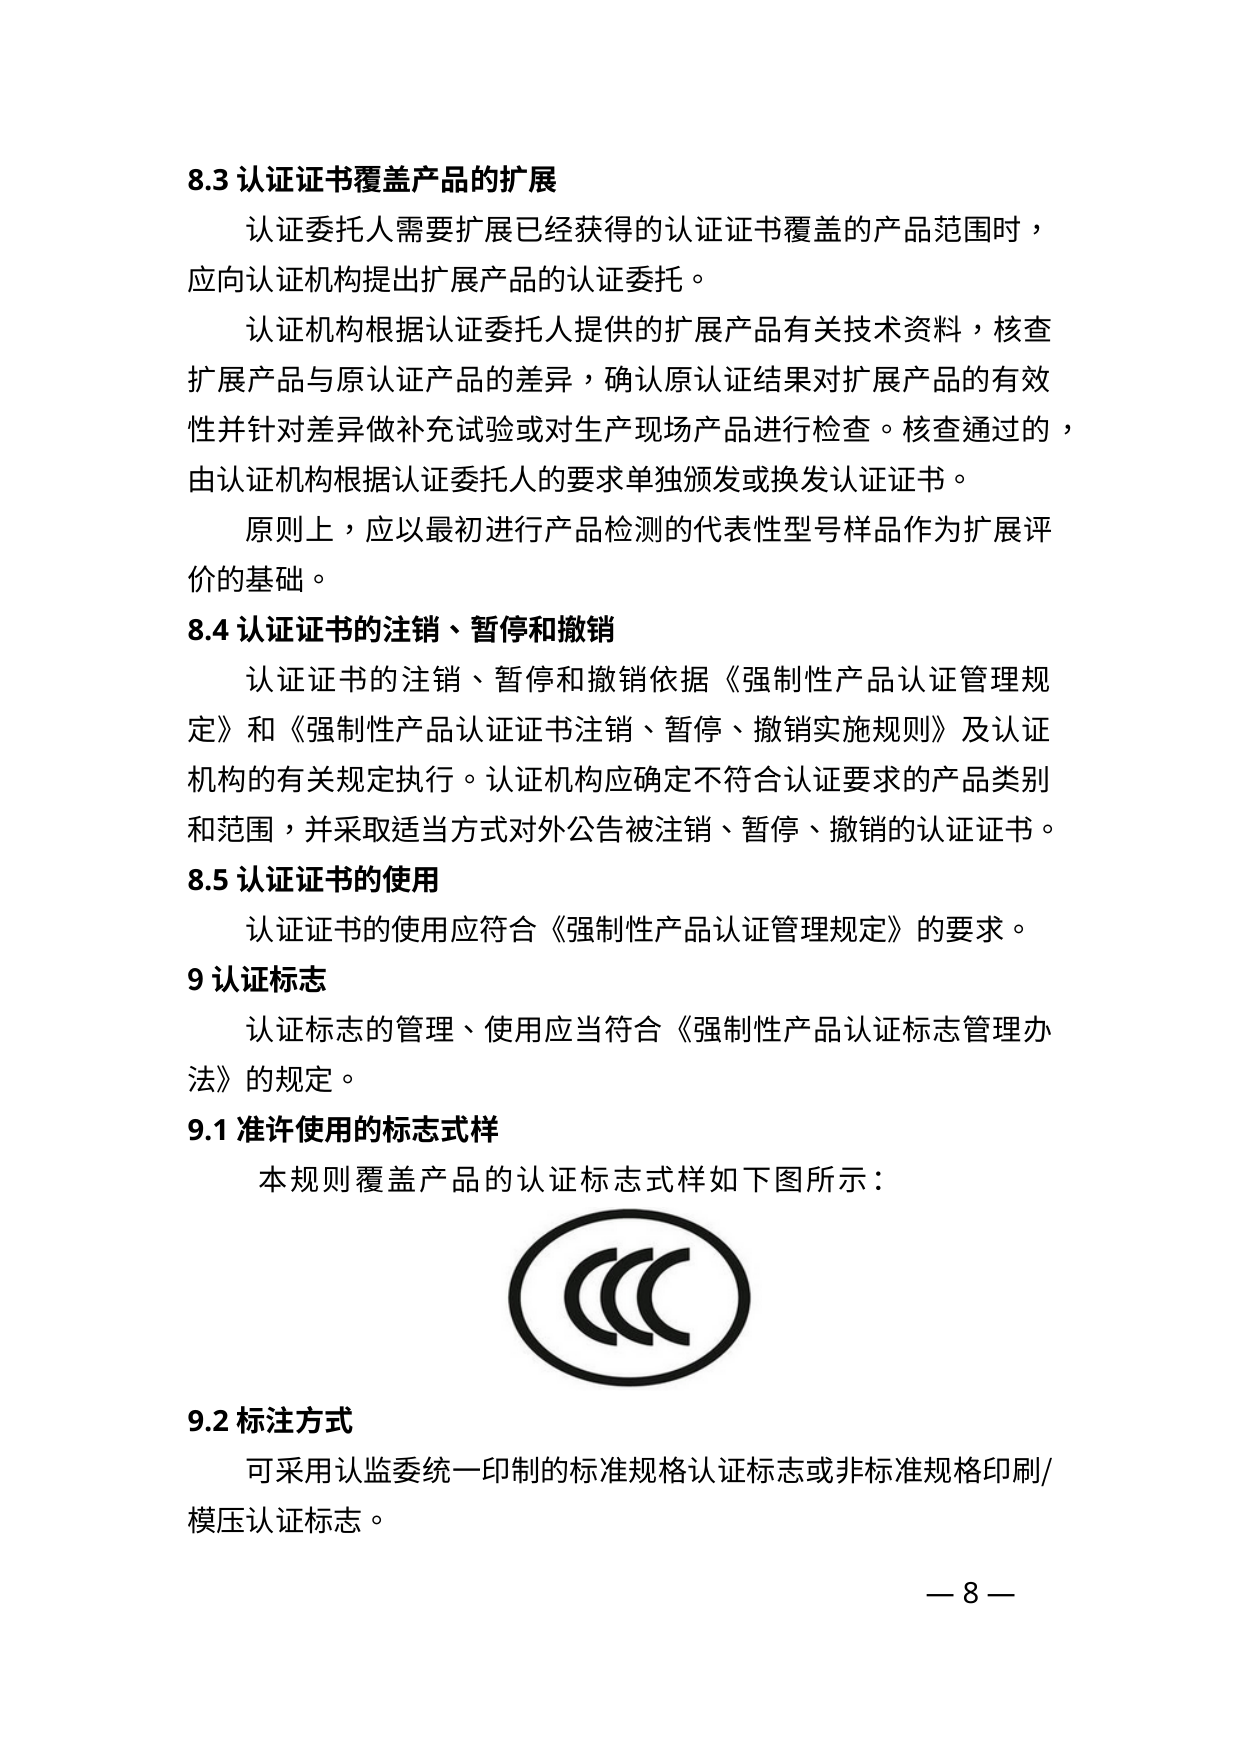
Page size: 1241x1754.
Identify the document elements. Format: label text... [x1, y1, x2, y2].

subtitle 8.5 认证证书的使用 [187, 850, 1053, 900]
text 认证证书的注销、暂停和撤销依据《强制性产品认证管理规定》和《强制性产品认证证书注销、暂停、撤销实施规则》及认证机构的有关规定执行。认证机构应确定不符合认证要求的产品类别和范围，并采取适当方式对外公告被注销、暂停、撤销的认证证书。 [187, 650, 1053, 850]
text 认证机构根据认证委托人提供的扩展产品有关技术资料，核查扩展产品与原认证产品的差异，确认原认证结果对扩展产品的有效性并针对差异做补充试验或对生产现场产品进行检查。核查通过的，由认证机构根据认证委托人的要求单独颁发或换发认证证书。 [187, 300, 1053, 500]
subtitle 9.2 标注方式 [187, 1200, 1053, 1441]
subtitle 9 认证标志 [187, 950, 1053, 1000]
text 本规则覆盖产品的认证标志式样如下图所示： [187, 1150, 1053, 1200]
text 认证证书的使用应符合《强制性产品认证管理规定》的要求。 [187, 900, 1053, 950]
text 认证委托人需要扩展已经获得的认证证书覆盖的产品范围时，应向认证机构提出扩展产品的认证委托。 [187, 200, 1053, 300]
text 认证标志的管理、使用应当符合《强制性产品认证标志管理办法》的规定。 [187, 1000, 1053, 1100]
subtitle 8.4 认证证书的注销、暂停和撤销 [187, 600, 1053, 650]
subtitle 9.1 准许使用的标志式样 [187, 1100, 1053, 1150]
picture [487, 1207, 767, 1391]
text 可采用认监委统一印制的标准规格认证标志或非标准规格印刷/模压认证标志。 [187, 1441, 1053, 1541]
subtitle 8.3 认证证书覆盖产品的扩展 [187, 150, 1053, 200]
text 原则上，应以最初进行产品检测的代表性型号样品作为扩展评价的基础。 [187, 500, 1053, 600]
